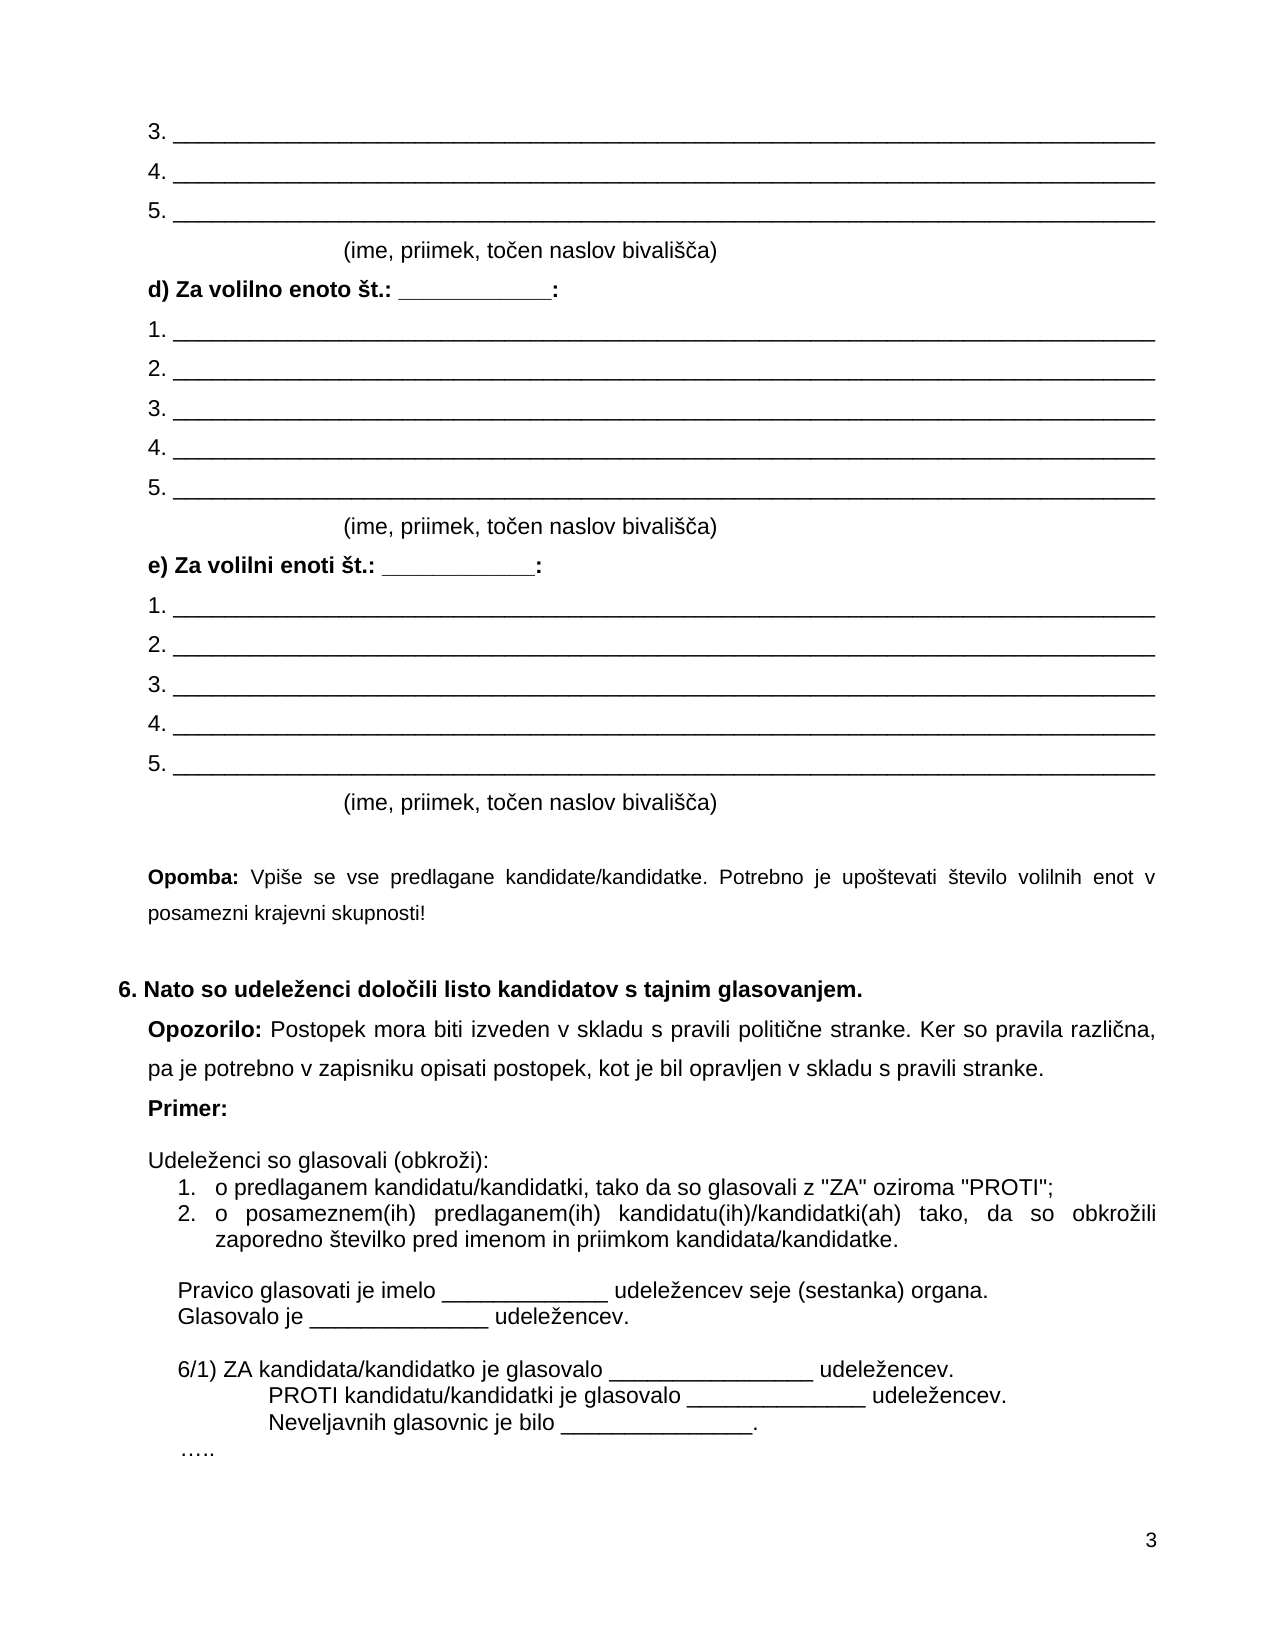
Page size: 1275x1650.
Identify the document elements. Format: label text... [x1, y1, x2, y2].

text d) Za volilno enoto št.: ____________: [118, 276, 1157, 302]
text 5. _____________________________________________________________________________ [118, 473, 1157, 500]
text Glasovalo je ______________ udeležencev. [148, 1303, 1157, 1329]
text (ime, priimek, točen naslov bivališča) [118, 513, 1157, 539]
text Primer: [148, 1094, 1157, 1121]
text 5. _____________________________________________________________________________ [118, 750, 1157, 776]
text 1. _____________________________________________________________________________ [118, 316, 1157, 342]
text Neveljavnih glasovnic je bilo _______________. [148, 1408, 1157, 1435]
text 1. _____________________________________________________________________________ [118, 592, 1157, 618]
text 6/1) ZA kandidata/kandidatko je glasovalo ________________ udeležencev. [148, 1356, 1157, 1382]
text Opomba: Vpiše se vse predlagane kandidate/kandidatke. Potrebno je upoštevati število volilnih enot v posamezni krajevni skupnosti! [148, 865, 1157, 925]
text (ime, priimek, točen naslov bivališča) [118, 237, 1157, 263]
text 3. _____________________________________________________________________________ [118, 671, 1157, 697]
text 3. _____________________________________________________________________________ [118, 118, 1157, 144]
text ….. [179, 1435, 1157, 1461]
text Udeleženci so glasovali (obkroži): [148, 1147, 1157, 1174]
text Opozorilo: Postopek mora biti izveden v skladu s pravili politične stranke. Ker so pravila različna, pa je potrebno v zapisniku opisati postopek, kot je bil opravljen v skladu s pravili stranke. [118, 1016, 1157, 1081]
text 5. _____________________________________________________________________________ [118, 197, 1157, 223]
list o posameznem(ih) predlaganem(ih) kandidatu(ih)/kandidatki(ah) tako, da so obkrožili zaporedno številko pred imenom in priimkom kandidata/kandidatke. [177, 1200, 1157, 1253]
text 4. _____________________________________________________________________________ [118, 434, 1157, 460]
text 4. _____________________________________________________________________________ [118, 710, 1157, 737]
text 4. _____________________________________________________________________________ [118, 158, 1157, 184]
text 2. _____________________________________________________________________________ [118, 355, 1157, 381]
text 3. _____________________________________________________________________________ [118, 394, 1157, 421]
text e) Za volilni enoti št.: ____________: [118, 552, 1157, 579]
text (ime, priimek, točen naslov bivališča) [118, 789, 1157, 816]
text 6. Nato so udeleženci določili listo kandidatov s tajnim glasovanjem. [118, 976, 1157, 1002]
list o predlaganem kandidatu/kandidatki, tako da so glasovali z "ZA" oziroma "PROTI"; [177, 1174, 1157, 1200]
text 2. _____________________________________________________________________________ [118, 631, 1157, 658]
text Pravico glasovati je imelo _____________ udeležencev seje (sestanka) organa. [148, 1277, 1157, 1303]
text PROTI kandidatu/kandidatki je glasovalo ______________ udeležencev. [148, 1382, 1157, 1408]
